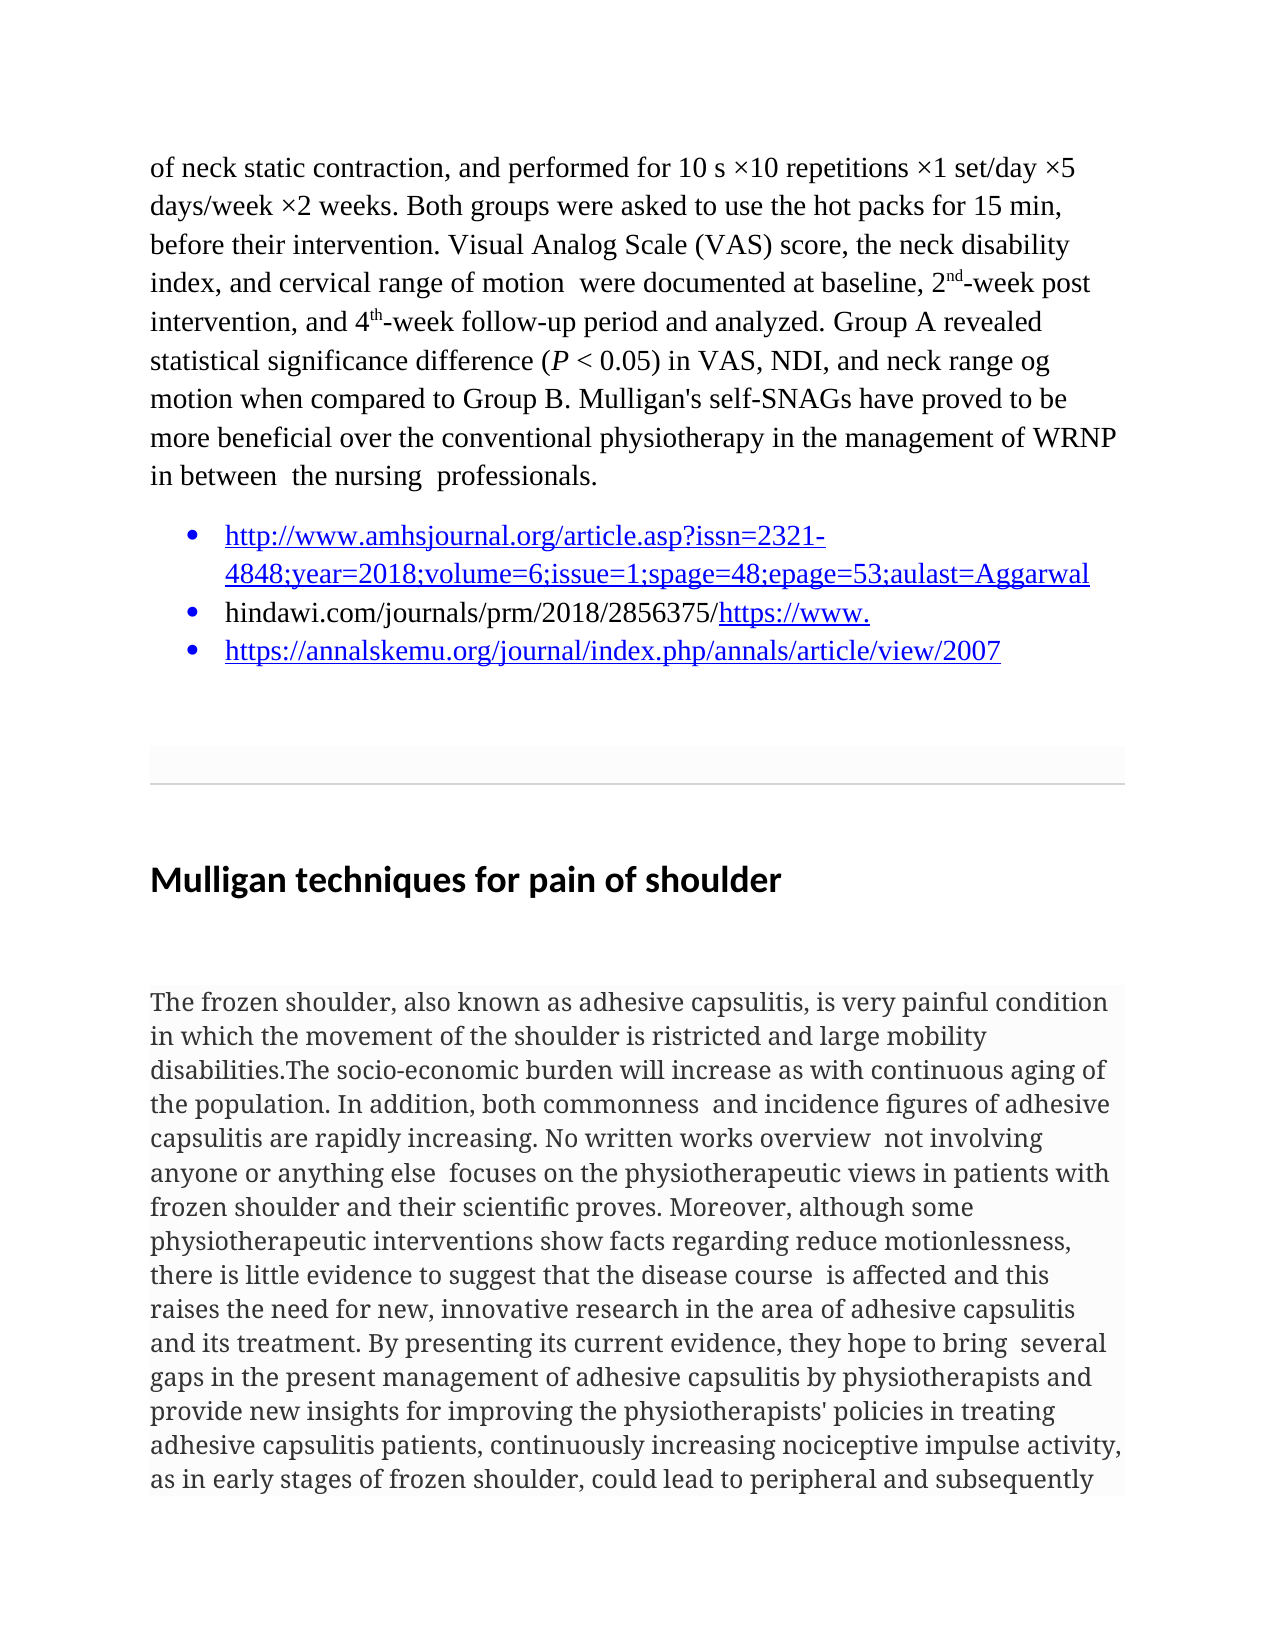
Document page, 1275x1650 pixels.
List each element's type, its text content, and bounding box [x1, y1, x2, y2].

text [150, 150, 1125, 492]
list http://www.amhsjournal.org/article.asp?issn=2321-4848;year=2018;volume=6;issue=1;spage=48;epage=53;aulast=Aggarwal [187, 518, 1125, 590]
text Mulligan techniques for pain of shoulder [150, 856, 1125, 901]
list https://annalskemu.org/journal/index.php/annals/article/view/2007 [187, 633, 1125, 667]
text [150, 985, 1125, 1496]
list hindawi.com/journals/prm/2018/2856375/https://www. [187, 595, 1125, 628]
